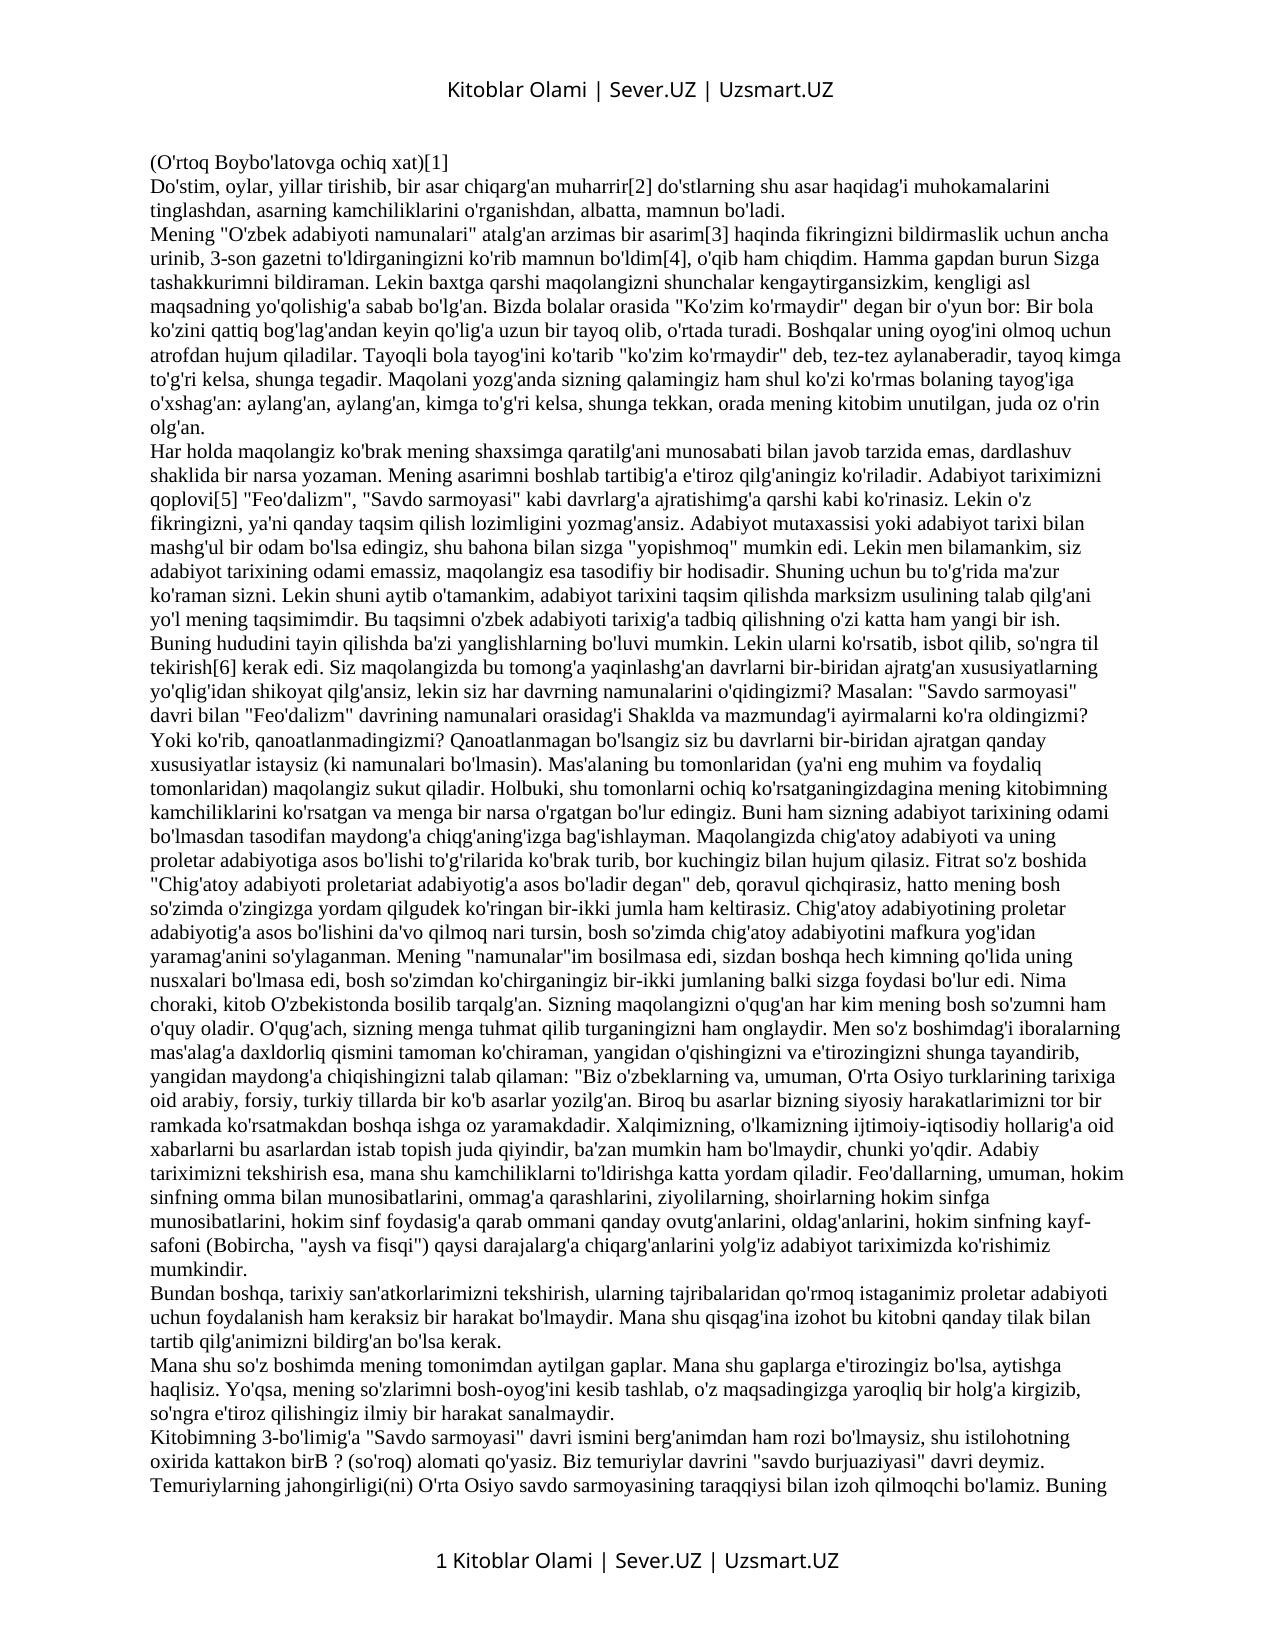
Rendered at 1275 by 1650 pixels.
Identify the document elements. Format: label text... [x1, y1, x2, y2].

text (O'rtoq Boybo'latovga ochiq xat)[1] [150, 150, 1125, 174]
text Har holda maqolangiz ko'brak mening shaxsimga qaratilg'ani munosabati bilan javob tarzida emas, dardlashuv shaklida bir narsa yozaman. Mening asarimni boshlab tartibig'a e'tiroz qilg'aningiz ko'riladir. Adabiyot tariximizni qoplovi[5] "Feo'dalizm", "Savdo sarmoyasi" kabi davrlarg'a ajratishimg'a qarshi kabi ko'rinasiz. Lekin o'z fikringizni, ya'ni qanday taqsim qilish lozimligini yozmag'ansiz. Adabiyot mutaxassisi yoki adabiyot tarixi bilan mashg'ul bir odam bo'lsa edingiz, shu bahona bilan sizga "yopishmoq" mumkin edi. Lekin men bilamankim, siz adabiyot tarixining odami emassiz, maqolangiz esa tasodifiy bir hodisadir. Shuning uchun bu to'g'rida ma'zur ko'raman sizni. Lekin shuni aytib o'tamankim, adabiyot tarixini taqsim qilishda marksizm usulining talab qilg'ani yo'l mening taqsimimdir. Bu taqsimni o'zbek adabiyoti tarixig'a tadbiq qilishning o'zi katta ham yangi bir ish. Buning hududini tayin qilishda ba'zi yanglishlarning bo'luvi mumkin. Lekin ularni ko'rsatib, isbot qilib, so'ngra til tekirish[6] kerak edi. Siz maqolangizda bu tomong'a yaqinlashg'an davrlarni bir-biridan ajratg'an xususiyatlarning yo'qlig'idan shikoyat qilg'ansiz, lekin siz har davrning namunalarini o'qidingizmi? Masalan: "Savdo sarmoyasi" davri bilan "Feo'dalizm" davrining namunalari orasidag'i Shaklda va mazmundag'i ayirmalarni ko'ra oldingizmi? Yoki ko'rib, qanoatlanmadingizmi? Qanoatlanmagan bo'lsangiz siz bu davrlarni bir-biridan ajratgan qanday xususiyatlar istaysiz (ki namunalari bo'lmasin). Mas'alaning bu tomonlaridan (ya'ni eng muhim va foydaliq tomonlaridan) maqolangiz sukut qiladir. Holbuki, shu tomonlarni ochiq ko'rsatganingizdagina mening kitobimning kamchiliklarini ko'rsatgan va menga bir narsa o'rgatgan bo'lur edingiz. Buni ham sizning adabiyot tarixining odami bo'lmasdan tasodifan maydong'a chiqg'aning'izga bag'ishlayman. Maqolangizda chig'atoy adabiyoti va uning proletar adabiyotiga asos bo'lishi to'g'rilarida ko'brak turib, bor kuchingiz bilan hujum qilasiz. Fitrat so'z boshida "Chig'atoy adabiyoti proletariat adabiyotig'a asos bo'ladir degan" deb, qoravul qichqirasiz, hatto mening bosh so'zimda o'zingizga yordam qilgudek ko'ringan bir-ikki jumla ham keltirasiz. Chig'atoy adabiyotining proletar adabiyotig'a asos bo'lishini da'vo qilmoq nari tursin, bosh so'zimda chig'atoy adabiyotini mafkura yog'idan yaramag'anini so'ylaganman. Mening "namunalar"im bosilmasa edi, sizdan boshqa hech kimning qo'lida uning nusxalari bo'lmasa edi, bosh so'zimdan ko'chirganingiz bir-ikki jumlaning balki sizga foydasi bo'lur edi. Nima choraki, kitob O'zbekistonda bosilib tarqalg'an. Sizning maqolangizni o'qug'an har kim mening bosh so'zumni ham o'quy oladir. O'qug'ach, sizning menga tuhmat qilib turganingizni ham onglaydir. Men so'z boshimdag'i iboralarning mas'alag'a daxldorliq qismini tamoman ko'chiraman, yangidan o'qishingizni va e'tirozingizni shunga tayandirib, yangidan maydong'a chiqishingizni talab qilaman: "Biz o'zbeklarning va, umuman, O'rta Osiyo turklarining tarixiga oid arabiy, forsiy, turkiy tillarda bir ko'b asarlar yozilg'an. Biroq bu asarlar bizning siyosiy harakatlarimizni tor bir ramkada ko'rsatmakdan boshqa ishga oz yaramakdadir. Xalqimizning, o'lkamizning ijtimoiy-iqtisodiy hollarig'a oid xabarlarni bu asarlardan istab topish juda qiyindir, ba'zan mumkin ham bo'lmaydir, chunki yo'qdir. Adabiy tariximizni tekshirish esa, mana shu kamchiliklarni to'ldirishga katta yordam qiladir. Feo'dallarning, umuman, hokim sinfning omma bilan munosibatlarini, ommag'a qarashlarini, ziyolilarning, shoirlarning hokim sinfga munosibatlarini, hokim sinf foydasig'a qarab ommani qanday ovutg'anlarini, oldag'anlarini, hokim sinfning kayf-safoni (Bobircha, "aysh va fisqi") qaysi darajalarg'a chiqarg'anlarini yolg'iz adabiyot tariximizda ko'rishimiz mumkindir. [150, 439, 1125, 1281]
text Do'stim, oylar, yillar tirishib, bir asar chiqarg'an muharrir[2] do'stlarning shu asar haqidag'i muhokamalarini tinglashdan, asarning kamchiliklarini o'rganishdan, albatta, mamnun bo'ladi. [150, 174, 1125, 222]
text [150, 1425, 1125, 1497]
text Mening "O'zbek adabiyoti namunalari" atalg'an arzimas bir asarim[3] haqinda fikringizni bildirmaslik uchun ancha urinib, 3-son gazetni to'ldirganingizni ko'rib mamnun bo'ldim[4], o'qib ham chiqdim. Hamma gapdan burun Sizga tashakkurimni bildiraman. Lekin baxtga qarshi maqolangizni shunchalar kengaytirgansizkim, kengligi asl maqsadning yo'qolishig'a sabab bo'lg'an. Bizda bolalar orasida "Ko'zim ko'rmaydir" degan bir o'yun bor: Bir bola ko'zini qattiq bog'lag'andan keyin qo'lig'a uzun bir tayoq olib, o'rtada turadi. Boshqalar uning oyog'ini olmoq uchun atrofdan hujum qiladilar. Tayoqli bola tayog'ini ko'tarib "ko'zim ko'rmaydir" deb, tez-tez aylanaberadir, tayoq kimga to'g'ri kelsa, shunga tegadir. Maqolani yozg'anda sizning qalamingiz ham shul ko'zi ko'rmas bolaning tayog'iga o'xshag'an: aylang'an, aylang'an, kimga to'g'ri kelsa, shunga tekkan, orada mening kitobim unutilgan, juda oz o'rin olg'an. [150, 222, 1125, 439]
text Mana shu so'z boshimda mening tomonimdan aytilgan gaplar. Mana shu gaplarga e'tirozingiz bo'lsa, aytishga haqlisiz. Yo'qsa, mening so'zlarimni bosh-oyog'ini kesib tashlab, o'z maqsadingizga yaroqliq bir holg'a kirgizib, so'ngra e'tiroz qilishingiz ilmiy bir harakat sanalmaydir. [150, 1353, 1125, 1425]
text Bundan boshqa, tarixiy san'atkorlarimizni tekshirish, ularning tajribalaridan qo'rmoq istaganimiz proletar adabiyoti uchun foydalanish ham keraksiz bir harakat bo'lmaydir. Mana shu qisqag'ina izohot bu kitobni qanday tilak bilan tartib qilg'animizni bildirg'an bo'lsa kerak. [150, 1281, 1125, 1353]
